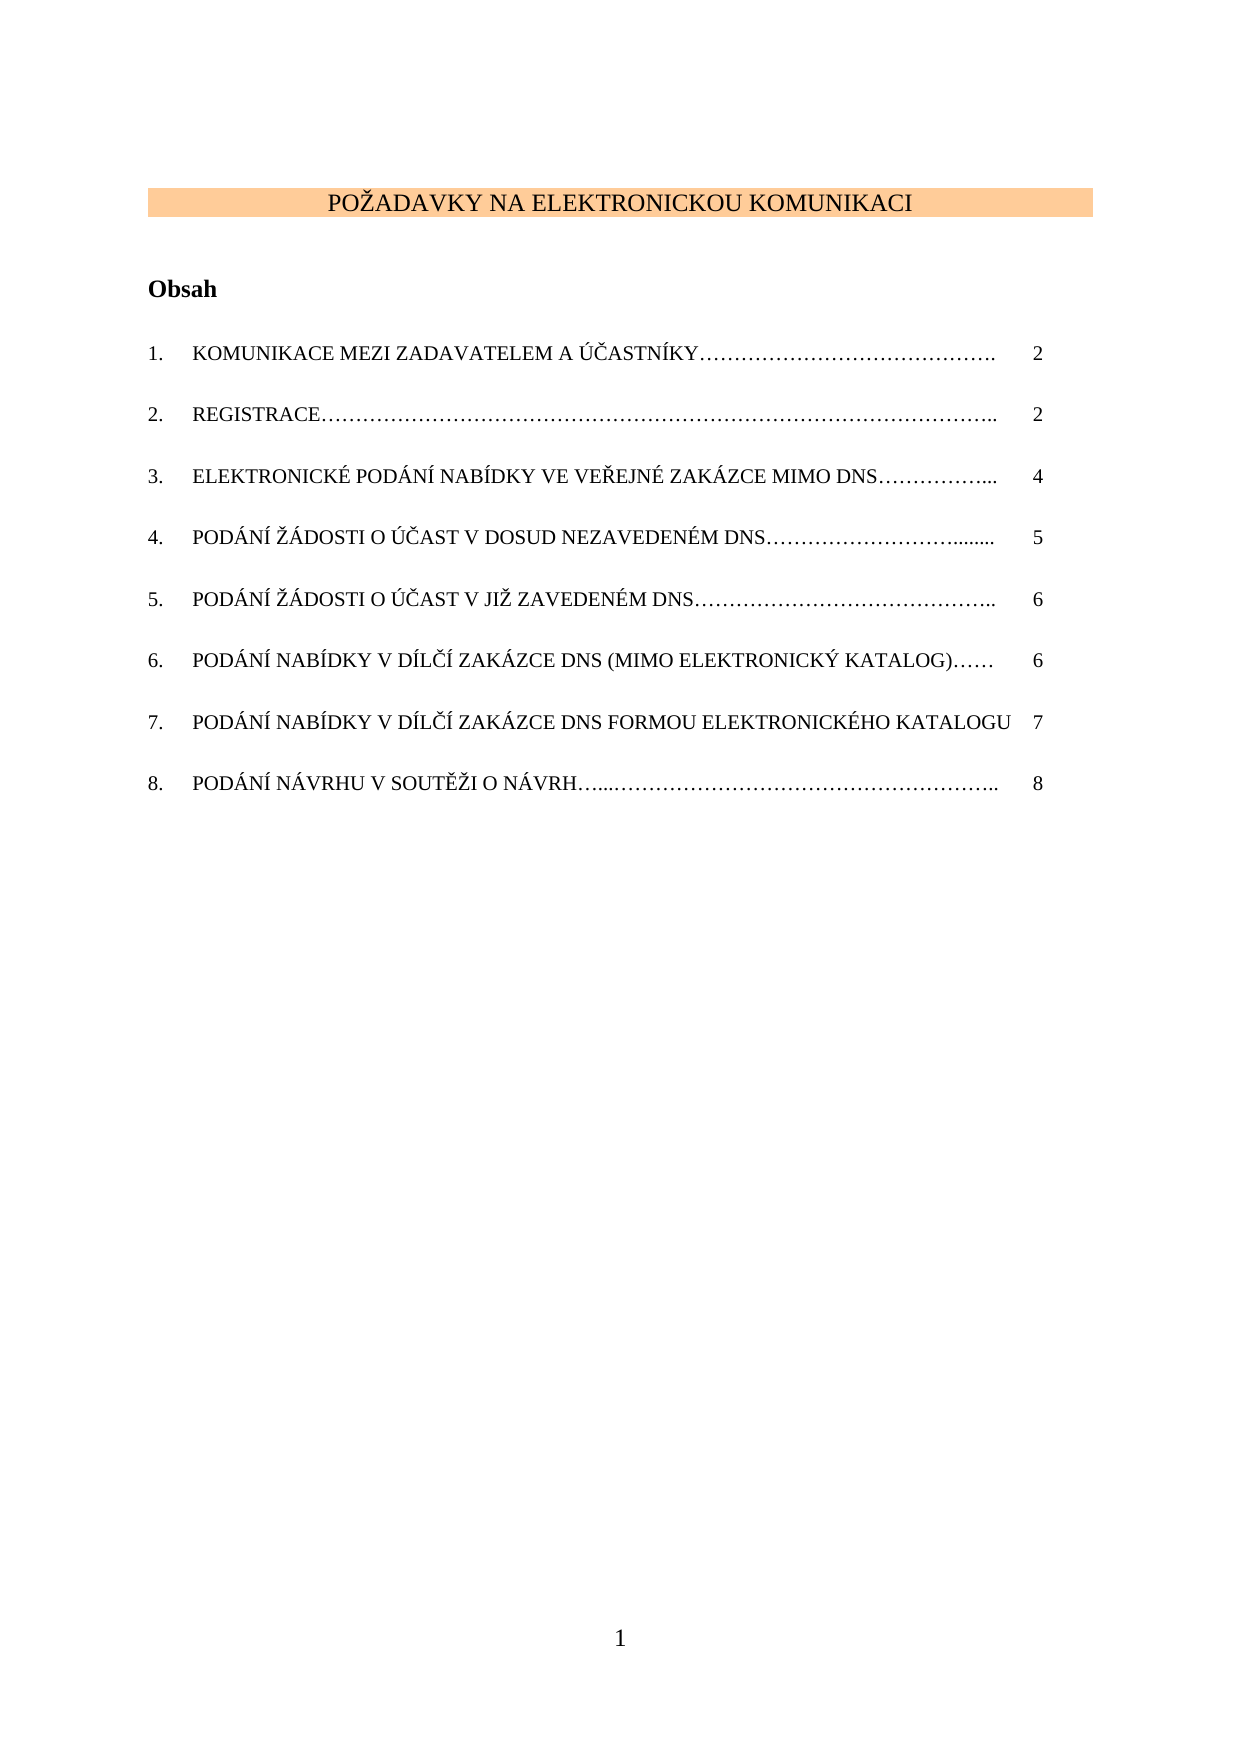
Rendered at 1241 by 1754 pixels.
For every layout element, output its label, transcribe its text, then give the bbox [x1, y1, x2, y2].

text 1. Komunikace mezi zadavatelem a účastníky……………………………………. 2 [148, 340, 1093, 364]
text Obsah [148, 274, 1093, 303]
text 4. Podání žádosti o účast v dosud nezavedeném DNS………………………........ 5 [148, 525, 1093, 549]
text POŽADAVKY NA ELEKTRONICKOU KOMUNIKACI [148, 188, 1093, 217]
text 3. Elektronické podání nabídky ve veřejné zakázce mimo DNS……………... 4 [148, 463, 1093, 488]
text 7. Podání nabídky v dílčí zakázce DNS formou elektronického katalogu 7 [148, 710, 1093, 734]
text 8. Podání návrhu v Soutěži o návrh…...……………………………………………….. 8 [148, 771, 1093, 795]
text 2. Registrace…………………………………………………………………………………….. 2 [148, 402, 1093, 426]
text 5. Podání žádosti o účast v již zavedeném DNS…………………………………….. 6 [148, 587, 1093, 611]
text 6. Podání nabídky v dílčí zakázce DNS (mimo elektronický katalog)…… 6 [148, 648, 1093, 672]
